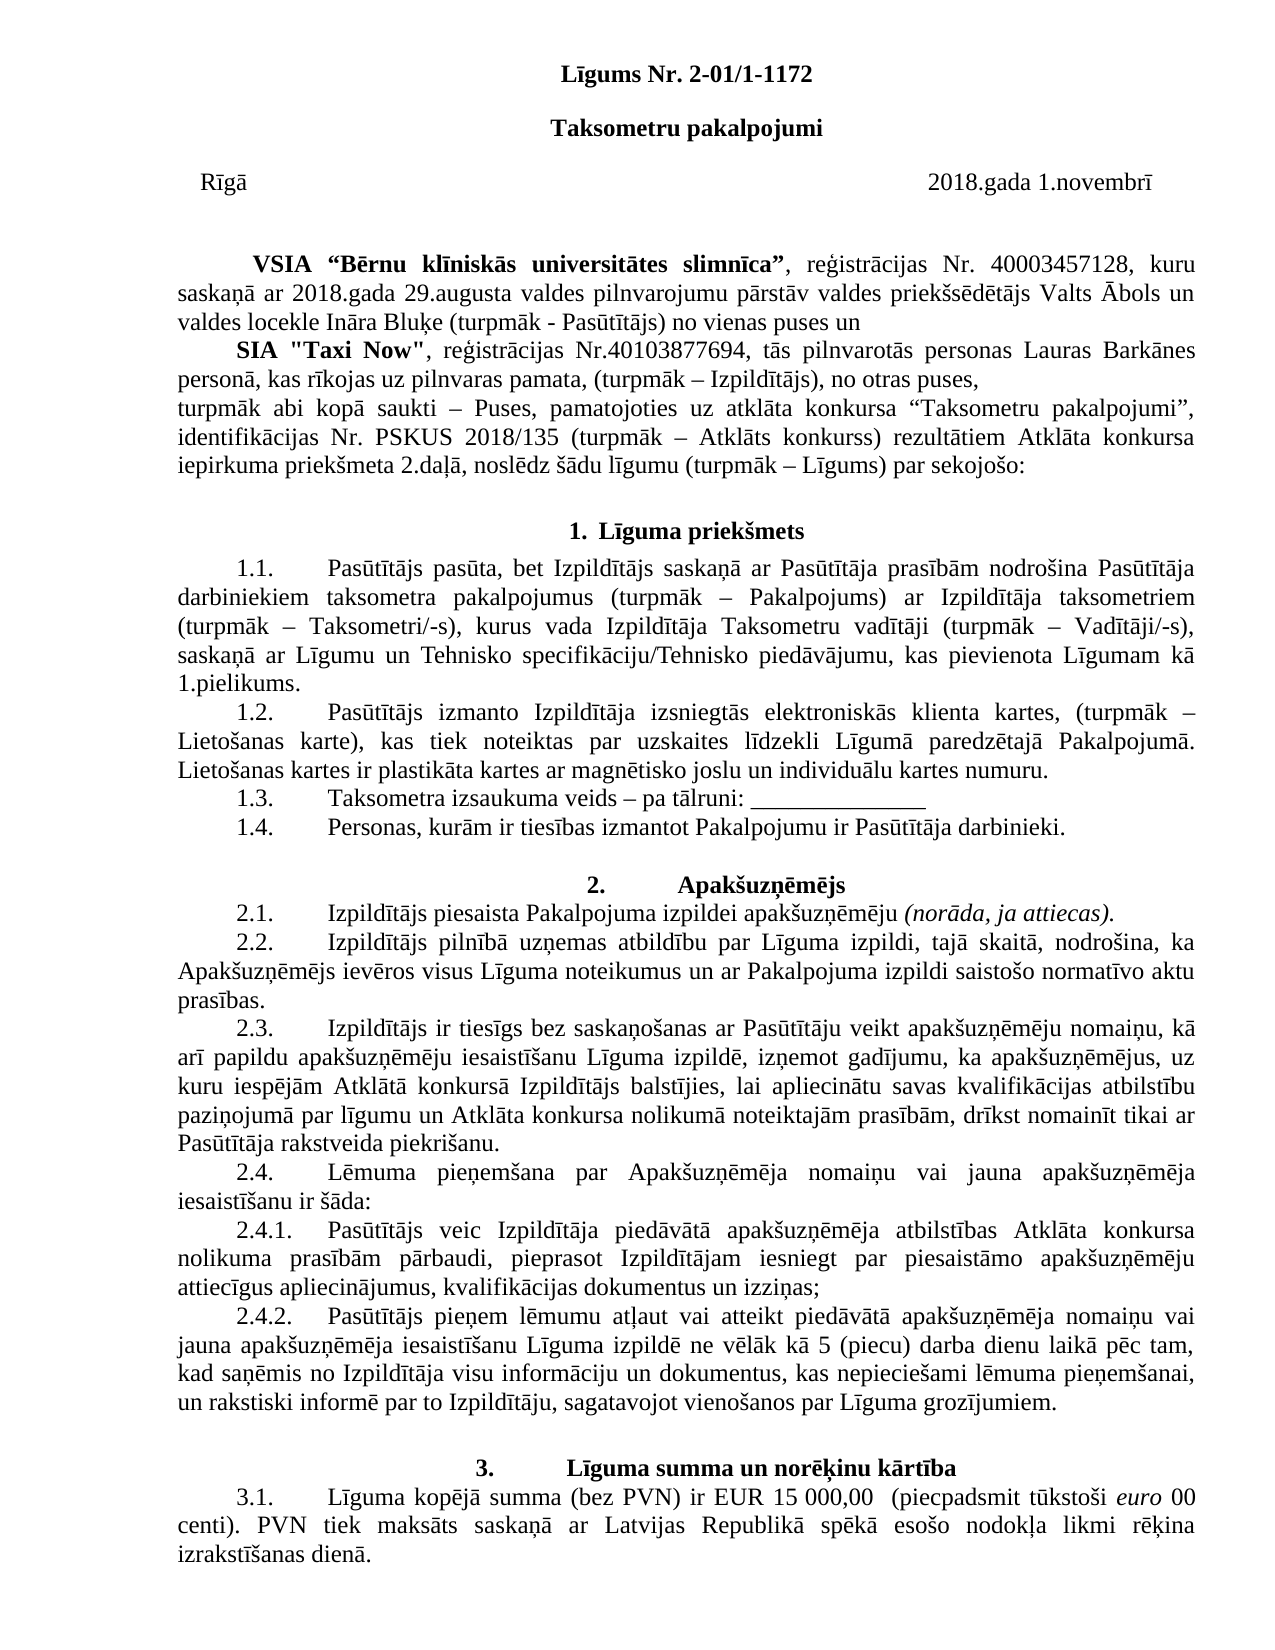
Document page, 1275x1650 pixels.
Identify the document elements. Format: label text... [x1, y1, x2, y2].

text VSIA “Bērnu klīniskās universitātes slimnīca”, reģistrācijas Nr. 40003457128, kuru saskaņā ar 2018.gada 29.augusta valdes pilnvarojumu pārstāv valdes priekšsēdētājs Valts Ābols un valdes locekle Ināra Bluķe (turpmāk - Pasūtītājs) no vienas puses un [177, 249, 1196, 336]
list Izpildītājs pilnībā uzņemas atbildību par Līguma izpildi, tajā skaitā, nodrošina, ka Apakšuzņēmējs ievēros visus Līguma noteikumus un ar Pakalpojuma izpildi saistošo normatīvo aktu prasības. [177, 927, 1196, 1013]
text SIA "Taxi Now", reģistrācijas Nr.40103877694, tās pilnvarotās personas Lauras Barkānes personā, kas rīkojas uz pilnvaras pamata, (turpmāk – Izpildītājs), no otras puses, [177, 336, 1196, 393]
list Izpildītājs ir tiesīgs bez saskaņošanas ar Pasūtītāju veikt apakšuzņēmēju nomaiņu, kā arī papildu apakšuzņēmēju iesaistīšanu Līguma izpildē, izņemot gadījumu, ka apakšuzņēmējus, uz kuru iespējām Atklātā konkursā Izpildītājs balstījies, lai apliecinātu savas kvalifikācijas atbilstību paziņojumā par līgumu un Atklāta konkursa nolikumā noteiktajām prasībām, drīkst nomainīt tikai ar Pasūtītāja rakstveida piekrišanu. [177, 1013, 1196, 1157]
table_header 2018.gada 1.novembrī [631, 167, 1163, 221]
list Pasūtītājs izmanto Izpildītāja izsniegtās elektroniskās klienta kartes, (turpmāk – Lietošanas karte), kas tiek noteiktas par uzskaites līdzekli Līgumā paredzētajā Pakalpojumā. Lietošanas kartes ir plastikāta kartes ar magnētisko joslu un individuālu kartes numuru. [177, 697, 1196, 783]
table_header Rīgā [189, 167, 631, 221]
list Apakšuzņēmējs [177, 870, 1196, 898]
list Pasūtītājs pasūta, bet Izpildītājs saskaņā ar Pasūtītāja prasībām nodrošina Pasūtītāja darbiniekiem taksometra pakalpojumus (turpmāk – Pakalpojums) ar Izpildītāja taksometriem (turpmāk – Taksometri/-s), kurus vada Izpildītāja Taksometru vadītāji (turpmāk – Vadītāji/-s), saskaņā ar Līgumu un Tehnisko specifikāciju/Tehnisko piedāvājumu, kas pievienota Līgumam kā 1.pielikums. [177, 553, 1196, 697]
list Izpildītājs piesaista Pakalpojuma izpildei apakšuzņēmēju (norāda, ja attiecas). [177, 898, 1196, 927]
text Taksometru pakalpojumi [177, 113, 1196, 142]
list Personas, kurām ir tiesības izmantot Pakalpojumu ir Pasūtītāja darbinieki. [177, 812, 1196, 841]
list Pasūtītājs veic Izpildītāja piedāvātā apakšuzņēmēja atbilstības Atklāta konkursa nolikuma prasībām pārbaudi, pieprasot Izpildītājam iesniegt par piesaistāmo apakšuzņēmēju attiecīgus apliecinājumus, kvalifikācijas dokumentus un izziņas; [177, 1215, 1196, 1301]
list Līguma priekšmets [177, 516, 1196, 545]
list Līguma kopējā summa (bez PVN) ir EUR 15 000,00 (piecpadsmit tūkstoši euro 00 centi). PVN tiek maksāts saskaņā ar Latvijas Republikā spēkā esošo nodokļa likmi rēķina izrakstīšanas dienā. [177, 1482, 1196, 1568]
text turpmāk abi kopā saukti – Puses, pamatojoties uz atklāta konkursa “Taksometru pakalpojumi”, identifikācijas Nr. PSKUS 2018/135 (turpmāk – Atklāts konkurss) rezultātiem Atklāta konkursa iepirkuma priekšmeta 2.daļā, noslēdz šādu līgumu (turpmāk – Līgums) par sekojošo: [177, 393, 1196, 479]
list Pasūtītājs pieņem lēmumu atļaut vai atteikt piedāvātā apakšuzņēmēja nomaiņu vai jauna apakšuzņēmēja iesaistīšanu Līguma izpildē ne vēlāk kā 5 (piecu) darba dienu laikā pēc tam, kad saņēmis no Izpildītāja visu informāciju un dokumentus, kas nepieciešami lēmuma pieņemšanai, un rakstiski informē par to Izpildītāju, sagatavojot vienošanos par Līguma grozījumiem. [177, 1301, 1196, 1416]
list Taksometra izsaukuma veids – pa tālruni: ______________ [177, 783, 1196, 812]
list Līguma summa un norēķinu kārtība [177, 1453, 1196, 1482]
text Līgums Nr. 2-01/1-1172 [177, 59, 1196, 88]
list Lēmuma pieņemšana par Apakšuzņēmēja nomaiņu vai jauna apakšuzņēmēja iesaistīšanu ir šāda: [177, 1157, 1196, 1215]
